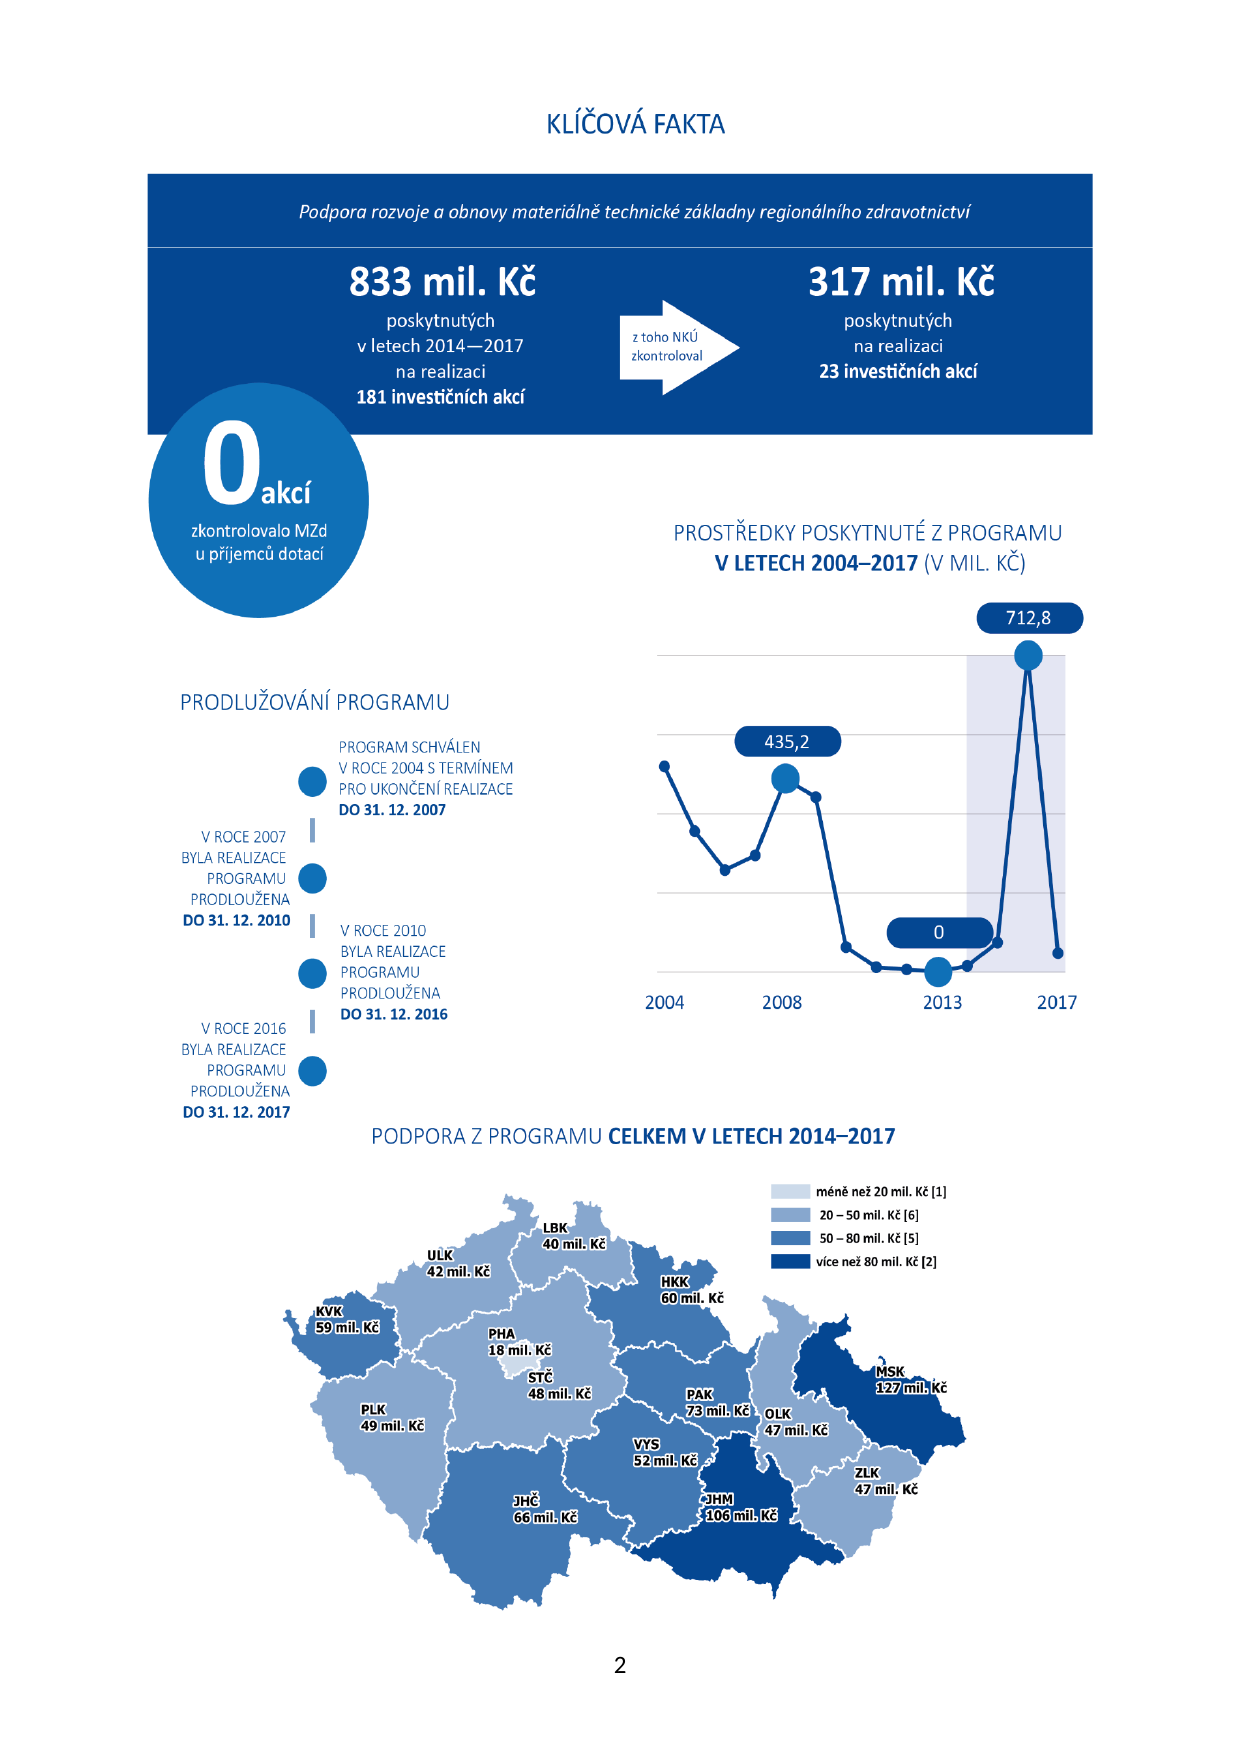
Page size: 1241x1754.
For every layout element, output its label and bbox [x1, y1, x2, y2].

picture [147, 3, 1093, 1632]
